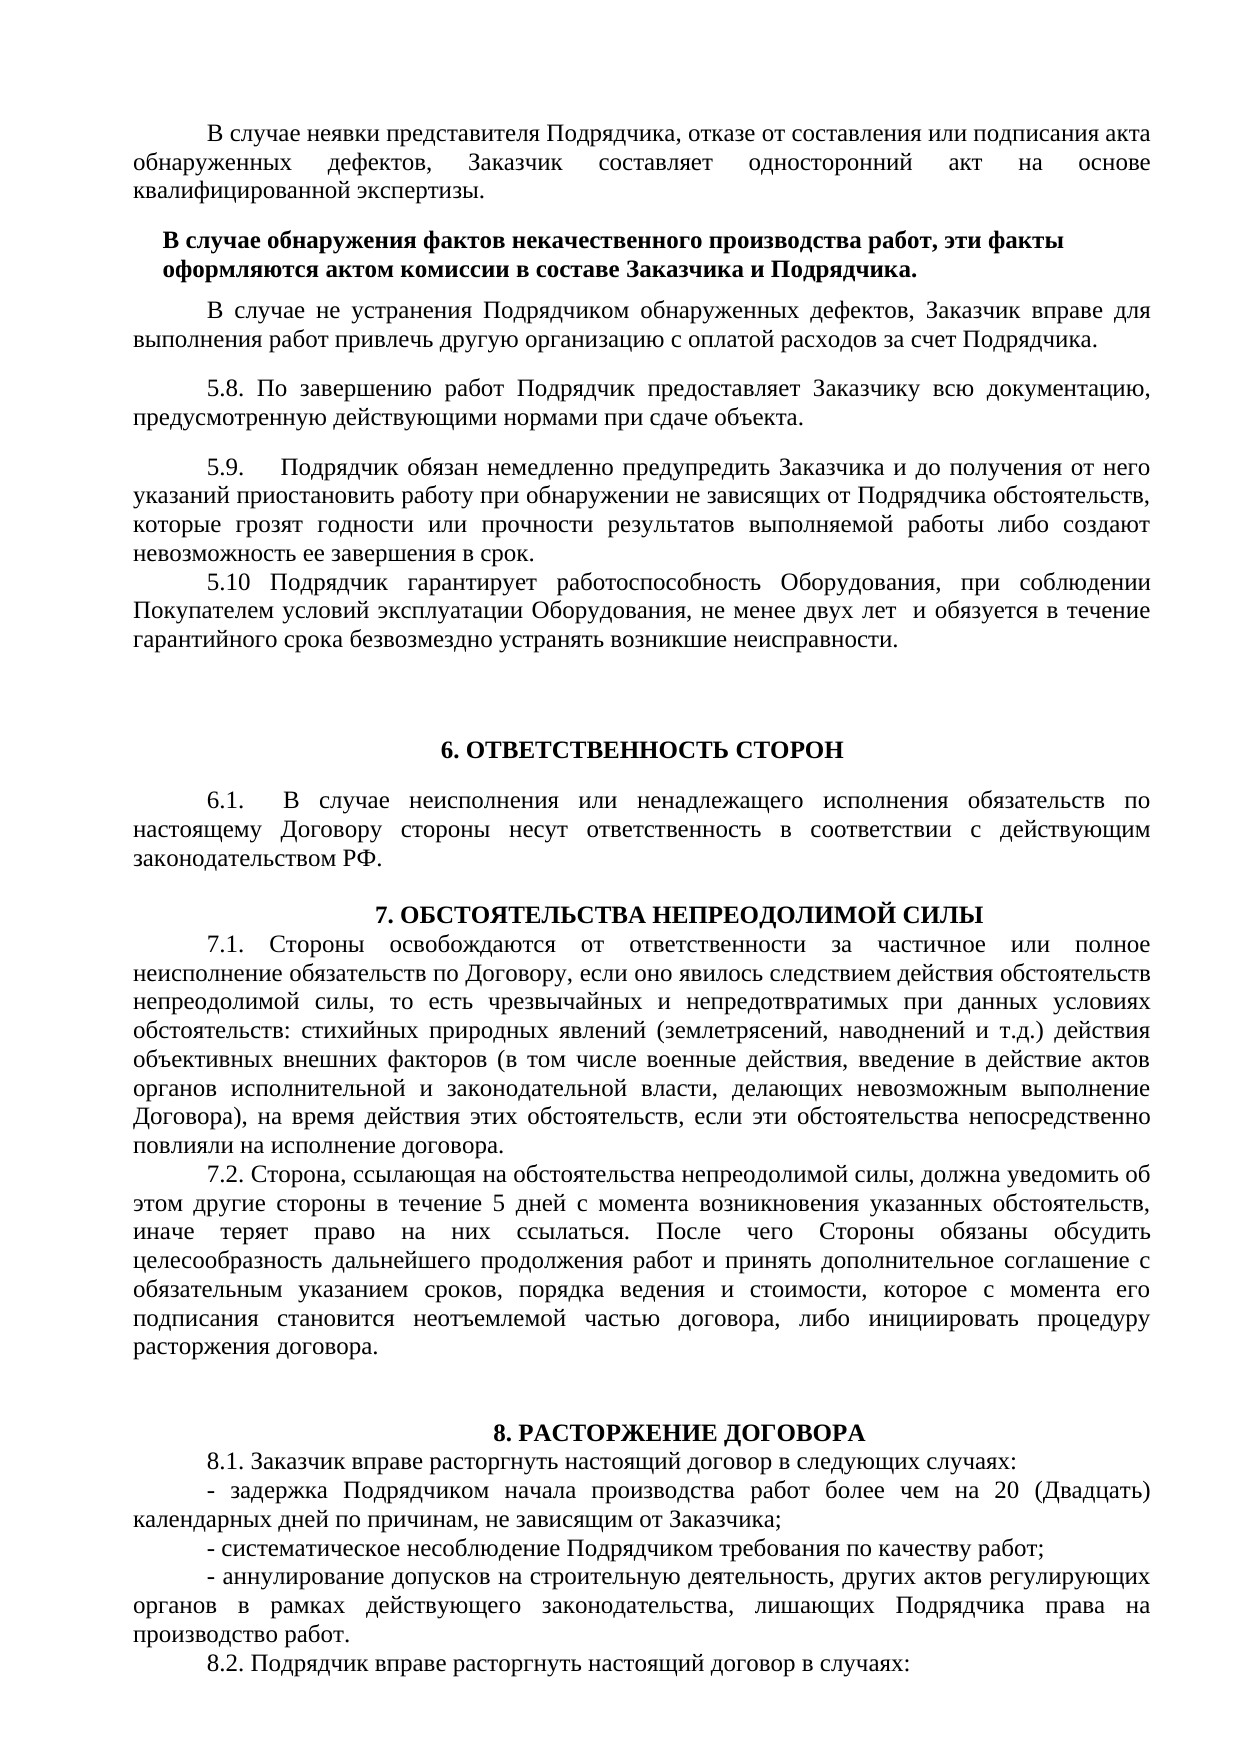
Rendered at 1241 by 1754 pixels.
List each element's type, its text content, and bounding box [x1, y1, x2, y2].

text 7.2. Сторона, ссылающая на обстоятельства непреодолимой силы, должна уведомить об этом другие стороны в течение 5 дней с момента возникновения указанных обстоятельств, иначе теряет право на них ссылаться. После чего Стороны обязаны обсудить целесообразность дальнейшего продолжения работ и принять дополнительное соглашение с обязательным указанием сроков, порядка ведения и стоимости, которое с момента его подписания становится неотъемлемой частью договора, либо инициировать процедуру расторжения договора. [133, 1159, 1152, 1360]
text - задержка Подрядчиком начала производства работ более чем на 20 (Двадцать) календарных дней по причинам, не зависящим от Заказчика; [133, 1475, 1152, 1533]
text 7.1. Стороны освобождаются от ответственности за частичное или полное неисполнение обязательств по Договору, если оно явилось следствием действия обстоятельств непреодолимой силы, то есть чрезвычайных и непредотвратимых при данных условиях обстоятельств: стихийных природных явлений (землетрясений, наводнений и т.д.) действия объективных внешних факторов (в том числе военные действия, введение в действие актов органов исполнительной и законодательной власти, делающих невозможным выполнение Договора), на время действия этих обстоятельств, если эти обстоятельства непосредственно повлияли на исполнение договора. [133, 929, 1152, 1159]
text В случае обнаружения фактов некачественного производства работ, эти факты оформляются актом комиссии в составе Заказчика и Подрядчика. [162, 225, 1152, 283]
text 6.1. В случае неисполнения или ненадлежащего исполнения обязательств по настоящему Договору стороны несут ответственность в соответствии с действующим законодательством РФ. [133, 785, 1152, 871]
text 8. РАСТОРЖЕНИЕ ДОГОВОРА [133, 1418, 1152, 1446]
text 5.10 Подрядчик гарантирует работоспособность Оборудования, при соблюдении Покупателем условий эксплуатации Оборудования, не менее двух лет и обязуется в течение гарантийного срока безвозмездно устранять возникшие неисправности. [133, 567, 1152, 653]
text - систематическое несоблюдение Подрядчиком требования по качеству работ; [133, 1533, 1152, 1561]
text 6. ОТВЕТСТВЕННОСТЬ СТОРОН [133, 736, 1152, 764]
text 8.2. Подрядчик вправе расторгнуть настоящий договор в случаях: [133, 1648, 1152, 1676]
text 8.1. Заказчик вправе расторгнуть настоящий договор в следующих случаях: [133, 1446, 1152, 1475]
text В случае неявки представителя Подрядчика, отказе от составления или подписания акта обнаруженных дефектов, Заказчик составляет односторонний акт на основе квалифицированной экспертизы. [133, 118, 1152, 204]
text 5.9. Подрядчик обязан немедленно предупредить Заказчика и до получения от него указаний приостановить работу при обнаружении не зависящих от Подрядчика обстоятельств, которые грозят годности или прочности результатов выполняемой работы либо создают невозможность ее завершения в срок. [133, 452, 1152, 567]
text - аннулирование допусков на строительную деятельность, других актов регулирующих органов в рамках действующего законодательства, лишающих Подрядчика права на производство работ. [133, 1561, 1152, 1648]
text 5.8. По завершению работ Подрядчик предоставляет Заказчику всю документацию, предусмотренную действующими нормами при сдаче объекта. [133, 373, 1152, 431]
text 7. ОБСТОЯТЕЛЬСТВА НЕПРЕОДОЛИМОЙ СИЛЫ [133, 900, 1152, 929]
text В случае не устранения Подрядчиком обнаруженных дефектов, Заказчик вправе для выполнения работ привлечь другую организацию с оплатой расходов за счет Подрядчика. [133, 295, 1152, 353]
